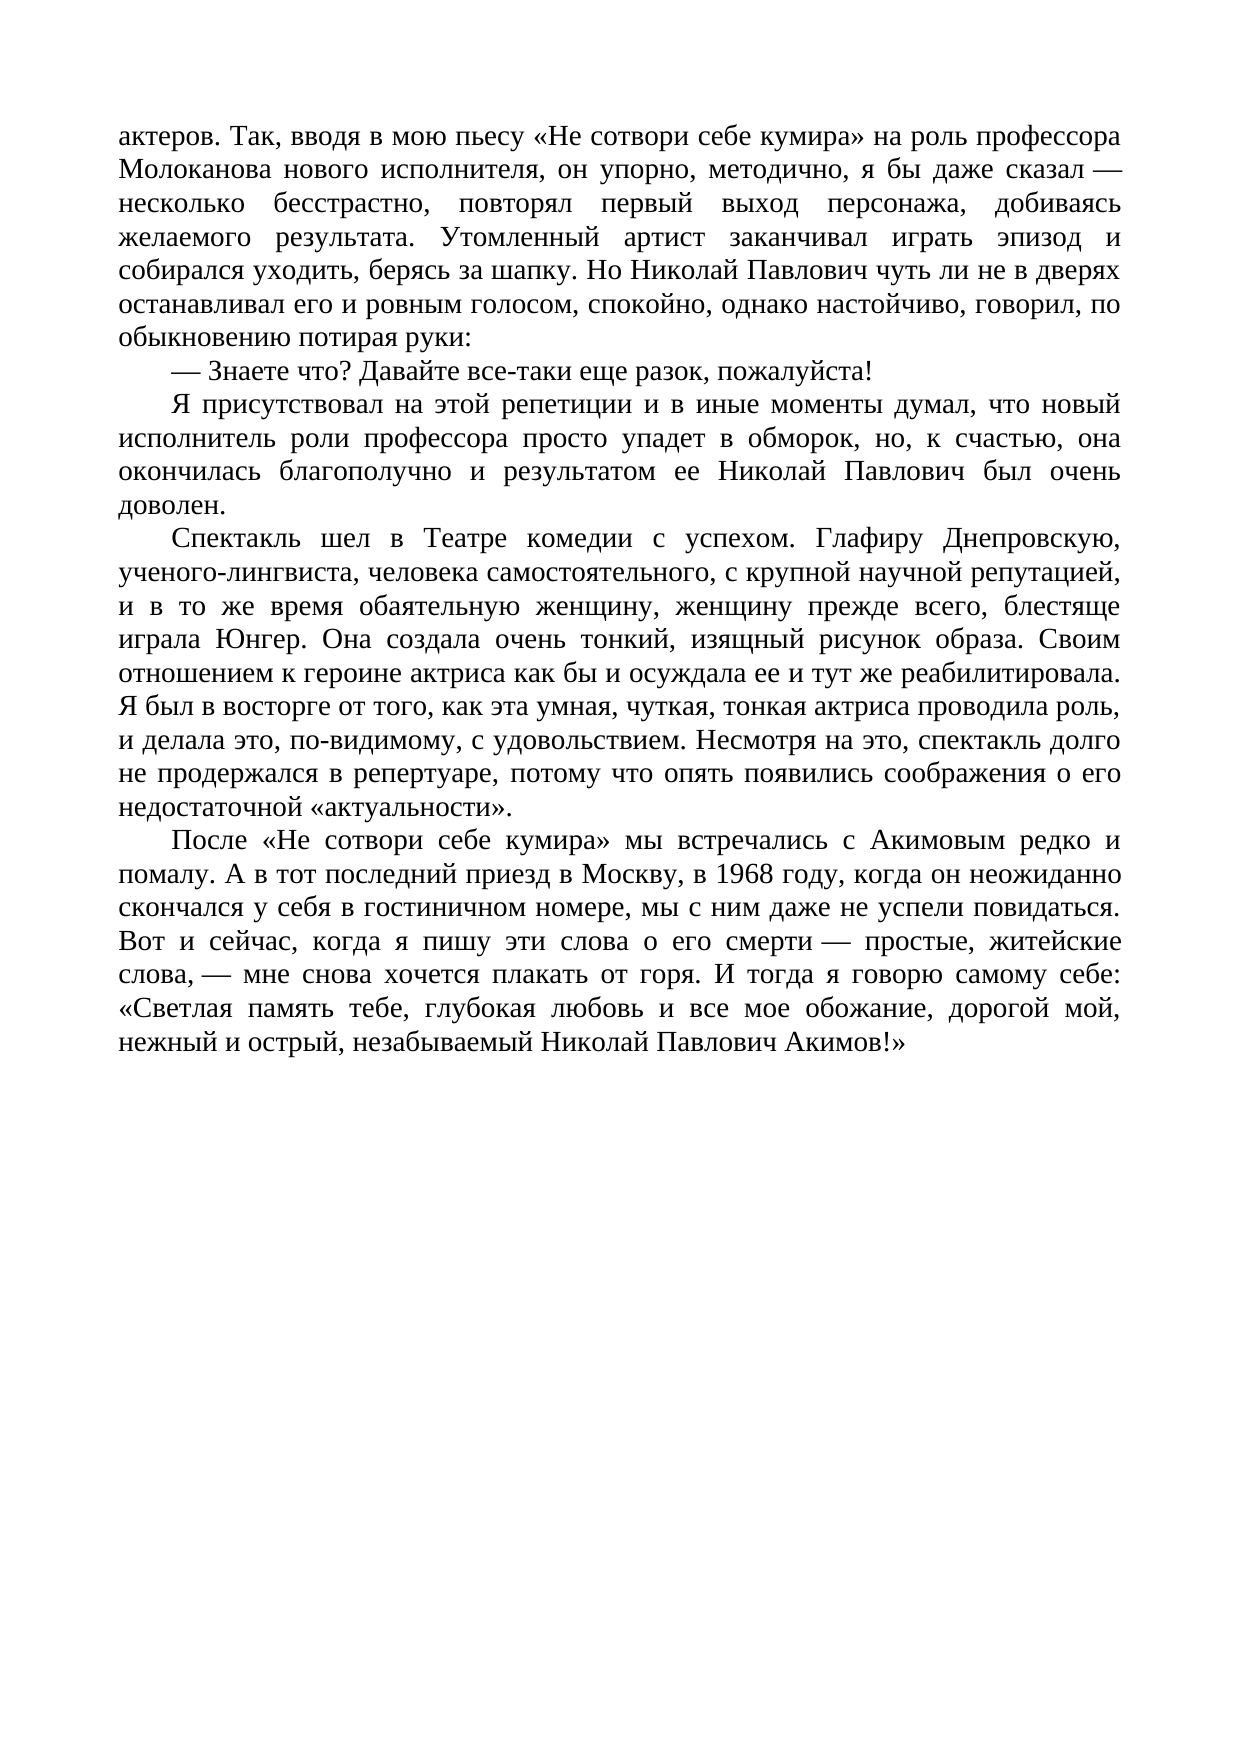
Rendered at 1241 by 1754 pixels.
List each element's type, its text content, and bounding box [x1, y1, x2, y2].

text Я присутствовал на этой репетиции и в иные моменты думал, что новый исполнитель роли профессора просто упадет в обморок, но, к счастью, она окончилась благополучно и результатом ее Николай Павлович был очень доволен. [118, 386, 1122, 521]
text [118, 118, 1122, 353]
text Спектакль шел в Театре комедии с успехом. Глафиру Днепровскую, ученого-лингвиста, человека самостоятельного, с крупной научной репутацией, и в то же время обаятельную женщину, женщину прежде всего, блестяще играла Юнгер. Она создала очень тонкий, изящный рисунок образа. Своим отношением к героине актриса как бы и осуждала ее и тут же реабилитировала. Я был в восторге от того, как эта умная, чуткая, тонкая актриса проводила роль, и делала это, по-видимому, с удовольствием. Несмотря на это, спектакль долго не продержался в репертуаре, {279} потому что опять появились соображения о его недостаточной «актуальности». [118, 521, 1122, 822]
text — Знаете что? Давайте все-таки еще разок, пожалуйста! [118, 353, 1122, 386]
text После «Не сотвори себе кумира» мы встречались с Акимовым редко и помалу. А в тот последний приезд в Москву, в 1968 году, когда он неожиданно скончался у себя в гостиничном номере, мы с ним даже не успели повидаться. Вот и сейчас, когда я пишу эти слова о его смерти — простые, житейские слова, — мне снова хочется плакать от горя. И тогда я говорю самому себе: «Светлая память тебе, глубокая любовь и все мое обожание, дорогой мой, нежный и острый, незабываемый Николай Павлович Акимов!» [118, 822, 1122, 1057]
